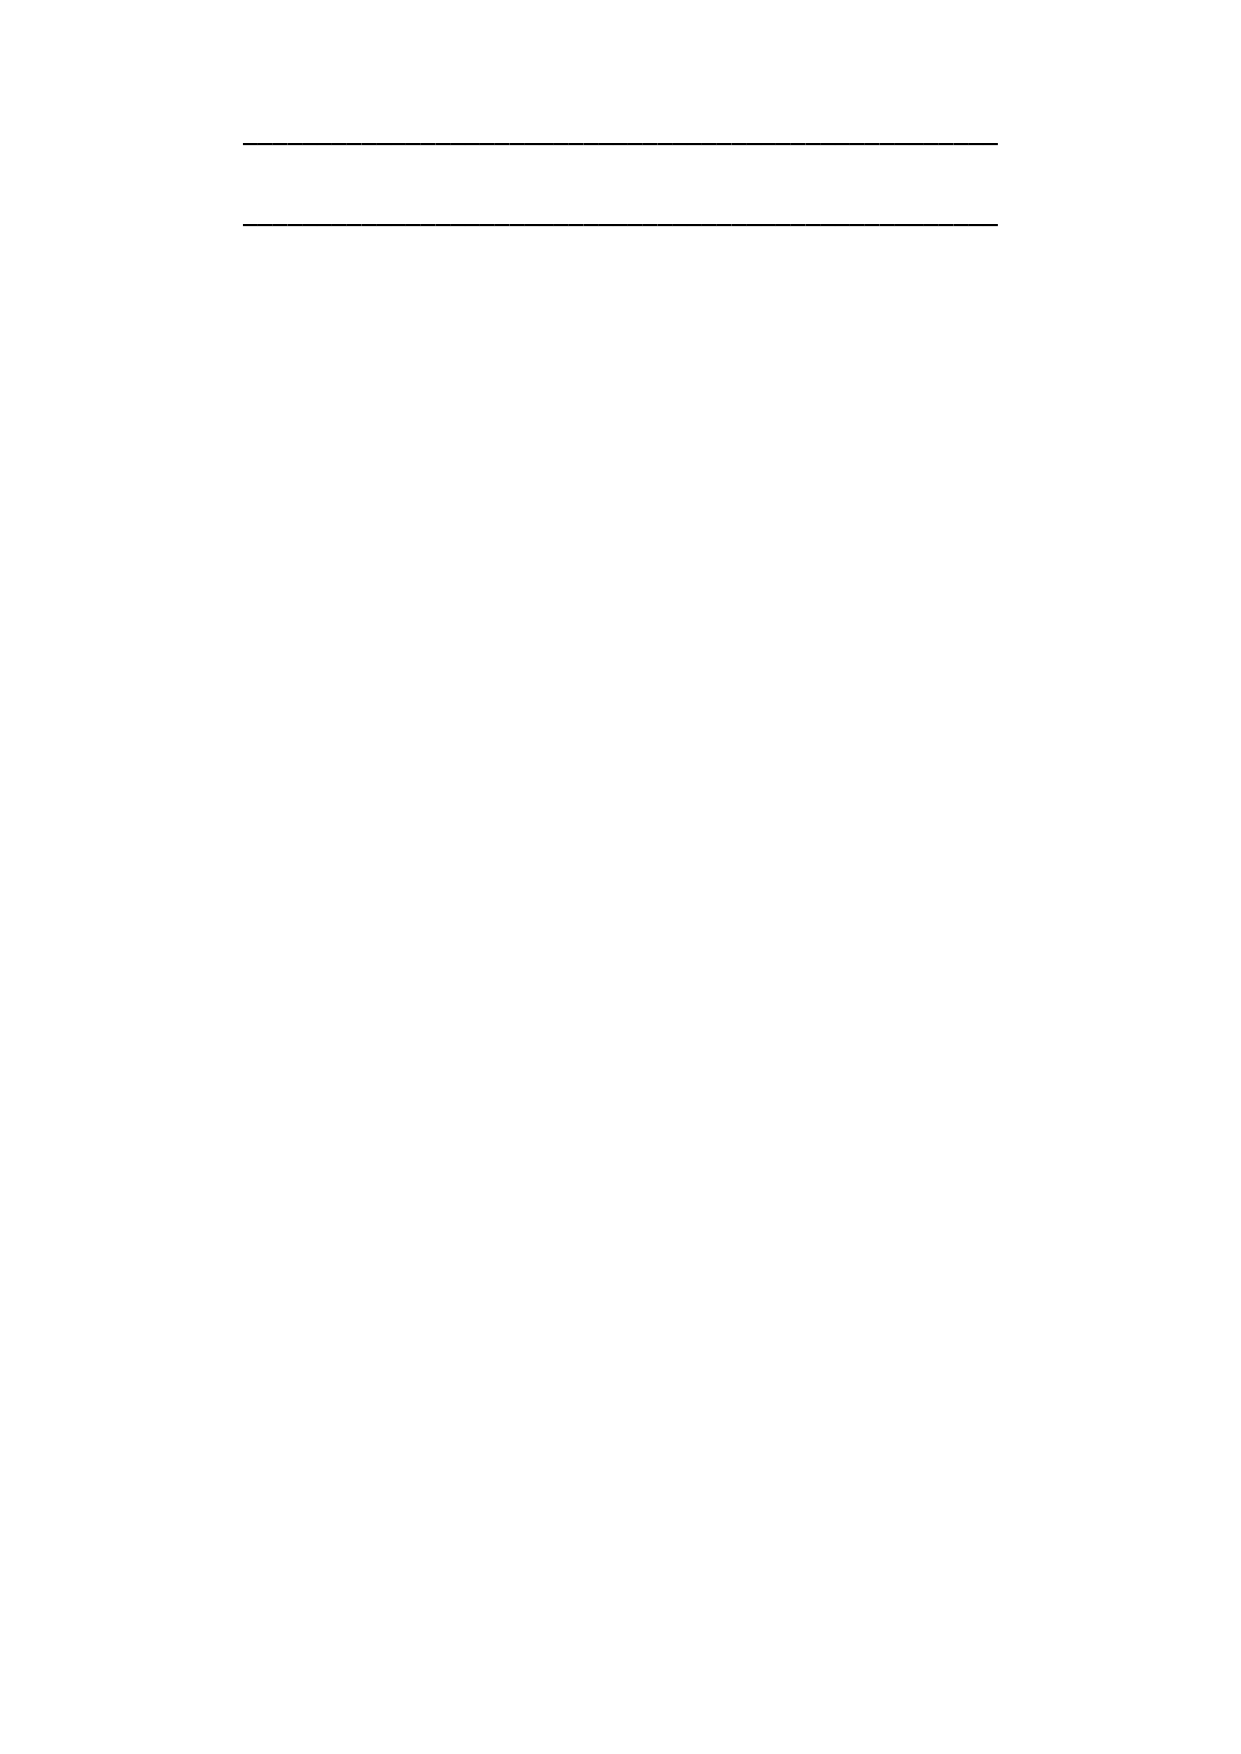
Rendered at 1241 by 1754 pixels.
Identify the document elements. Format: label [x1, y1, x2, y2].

text [75, 171, 1165, 246]
text [75, 89, 1165, 164]
